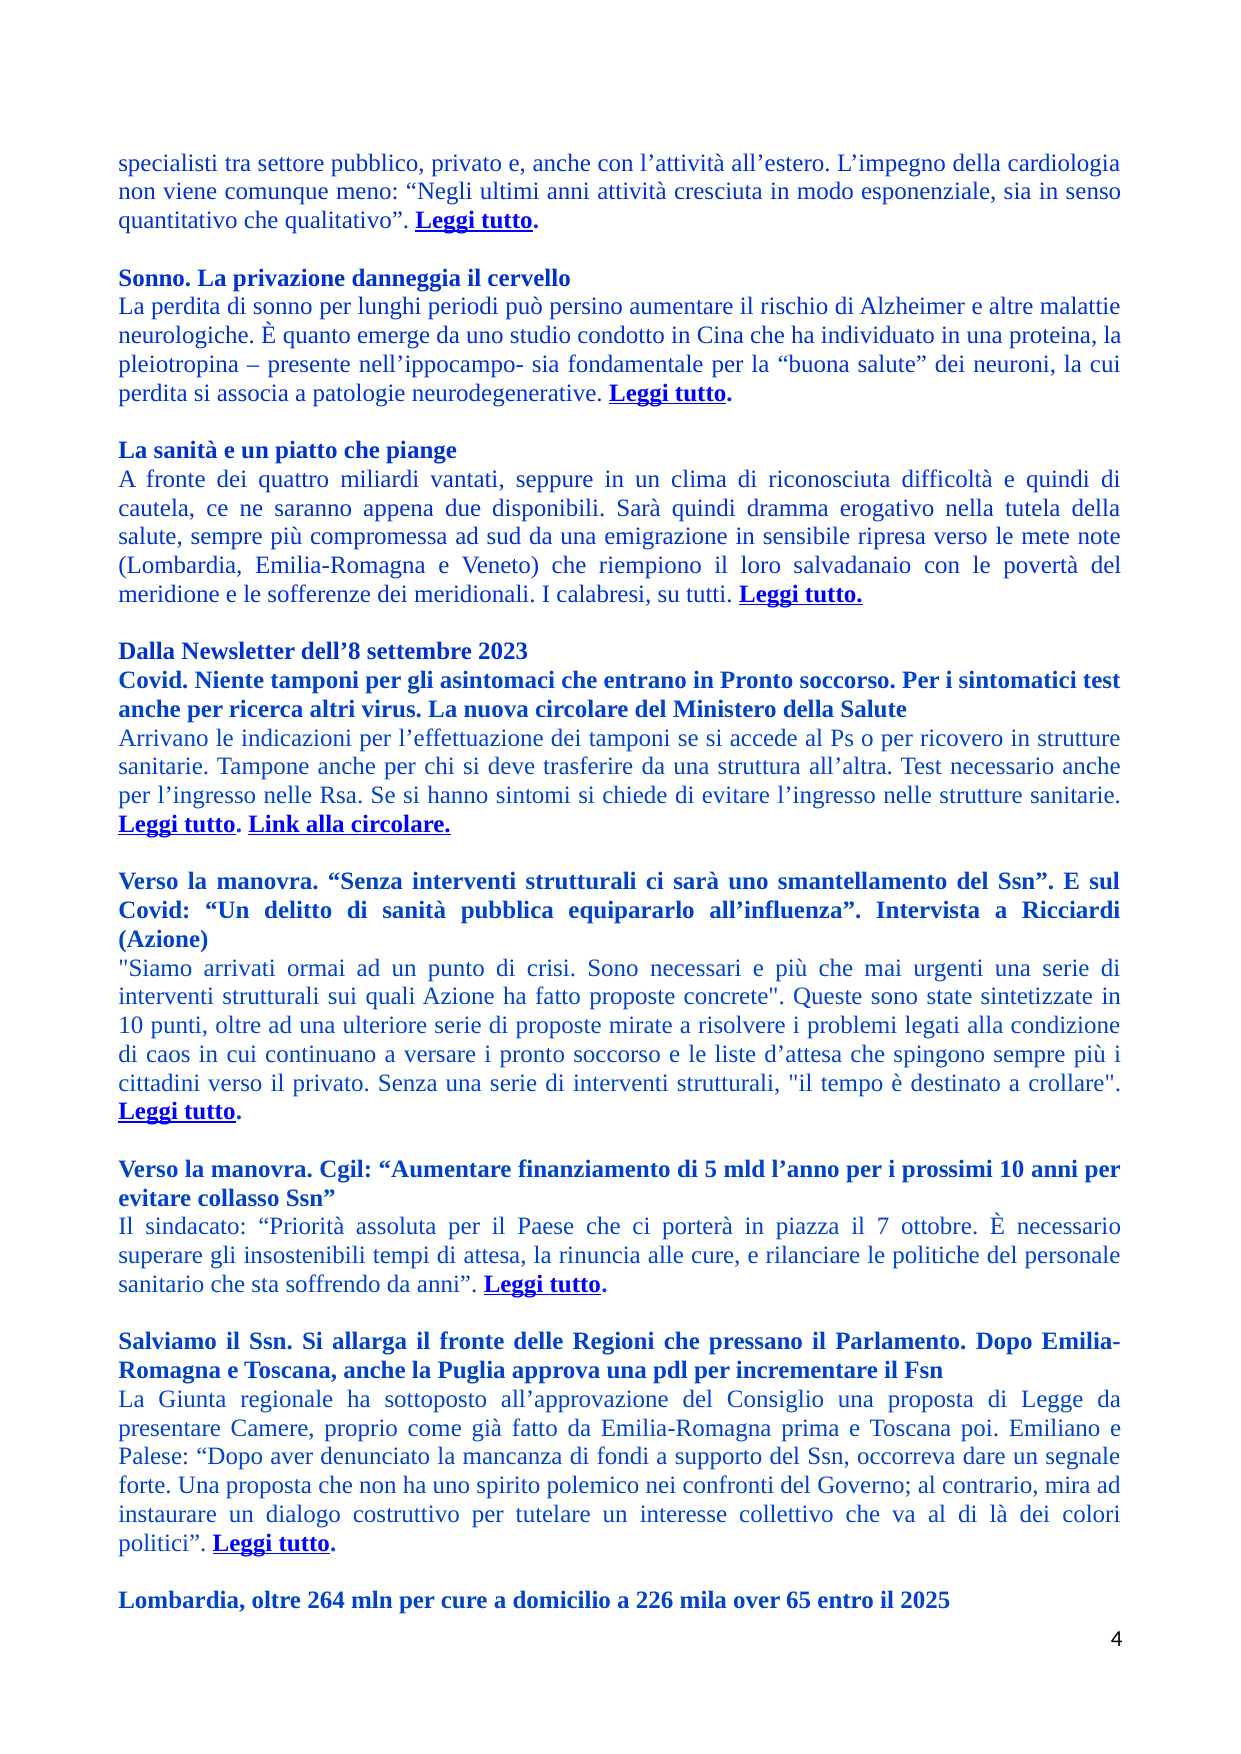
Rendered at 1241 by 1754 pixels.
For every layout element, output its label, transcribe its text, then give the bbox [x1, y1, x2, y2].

text "Siamo arrivati ormai ad un punto di crisi. Sono necessari e più che mai urgenti una serie di interventi strutturali sui quali Azione ha fatto proposte concrete". Queste sono state sintetizzate in 10 punti, oltre ad una ulteriore serie di proposte mirate a risolvere i problemi legati alla condizione di caos in cui continuano a versare i pronto soccorso e le liste d’attesa che spingono sempre più i cittadini verso il privato. Senza una serie di interventi strutturali, "il tempo è destinato a crollare". Leggi tutto. [118, 953, 1122, 1125]
text A fronte dei quattro miliardi vantati, seppure in un clima di riconosciuta difficoltà e quindi di cautela, ce ne saranno appena due disponibili. Sarà quindi dramma erogativo nella tutela della salute, sempre più compromessa ad sud da una emigrazione in sensibile ripresa verso le mete note (Lombardia, Emilia-Romagna e Veneto) che riempiono il loro salvadanaio con le povertà del meridione e le sofferenze dei meridionali. I calabresi, su tutti. Leggi tutto. [118, 464, 1122, 608]
text Sonno. La privazione danneggia il cervello [118, 263, 1122, 291]
text La Giunta regionale ha sottoposto all’approvazione del Consiglio una proposta di Legge da presentare Camere, proprio come già fatto da Emilia-Romagna prima e Toscana poi. Emiliano e Palese: “Dopo aver denunciato la mancanza di fondi a supporto del Ssn, occorreva dare un segnale forte. Una proposta che non ha uno spirito polemico nei confronti del Governo; al contrario, mira ad instaurare un dialogo costruttivo per tutelare un interesse collettivo che va al di là dei colori politici”. Leggi tutto. [118, 1384, 1122, 1556]
text Dalla Newsletter dell’8 settembre 2023 [118, 636, 1122, 665]
text Salviamo il Ssn. Si allarga il fronte delle Regioni che pressano il Parlamento. Dopo Emilia-Romagna e Toscana, anche la Puglia approva una pdl per incrementare il Fsn [118, 1326, 1122, 1384]
text Verso la manovra. Cgil: “Aumentare finanziamento di 5 mld l’anno per i prossimi 10 anni per evitare collasso Ssn” [118, 1154, 1122, 1211]
text La perdita di sonno per lunghi periodi può persino aumentare il rischio di Alzheimer e altre malattie neurologiche. È quanto emerge da uno studio condotto in Cina che ha individuato in una proteina, la pleiotropina – presente nell’ippocampo- sia fondamentale per la “buona salute” dei neuroni, la cui perdita si associa a patologie neurodegenerative. Leggi tutto. [118, 291, 1122, 406]
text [118, 148, 1122, 234]
text Lombardia, oltre 264 mln per cure a domicilio a 226 mila over 65 entro il 2025 [118, 1585, 1122, 1614]
text Covid. Niente tamponi per gli asintomaci che entrano in Pronto soccorso. Per i sintomatici test anche per ricerca altri virus. La nuova circolare del Ministero della Salute [118, 665, 1122, 723]
text Verso la manovra. “Senza interventi strutturali ci sarà uno smantellamento del Ssn”. E sul Covid: “Un delitto di sanità pubblica equipararlo all’influenza”. Intervista a Ricciardi (Azione) [118, 866, 1122, 953]
text Il sindacato: “Priorità assoluta per il Paese che ci porterà in piazza il 7 ottobre. È necessario superare gli insostenibili tempi di attesa, la rinuncia alle cure, e rilanciare le politiche del personale sanitario che sta soffrendo da anni”. Leggi tutto. [118, 1211, 1122, 1298]
text Arrivano le indicazioni per l’effettuazione dei tamponi se si accede al Ps o per ricovero in strutture sanitarie. Tampone anche per chi si deve trasferire da una struttura all’altra. Test necessario anche per l’ingresso nelle Rsa. Se si hanno sintomi si chiede di evitare l’ingresso nelle strutture sanitarie. Leggi tutto. Link alla circolare. [118, 723, 1122, 838]
text La sanità e un piatto che piange [118, 435, 1122, 464]
